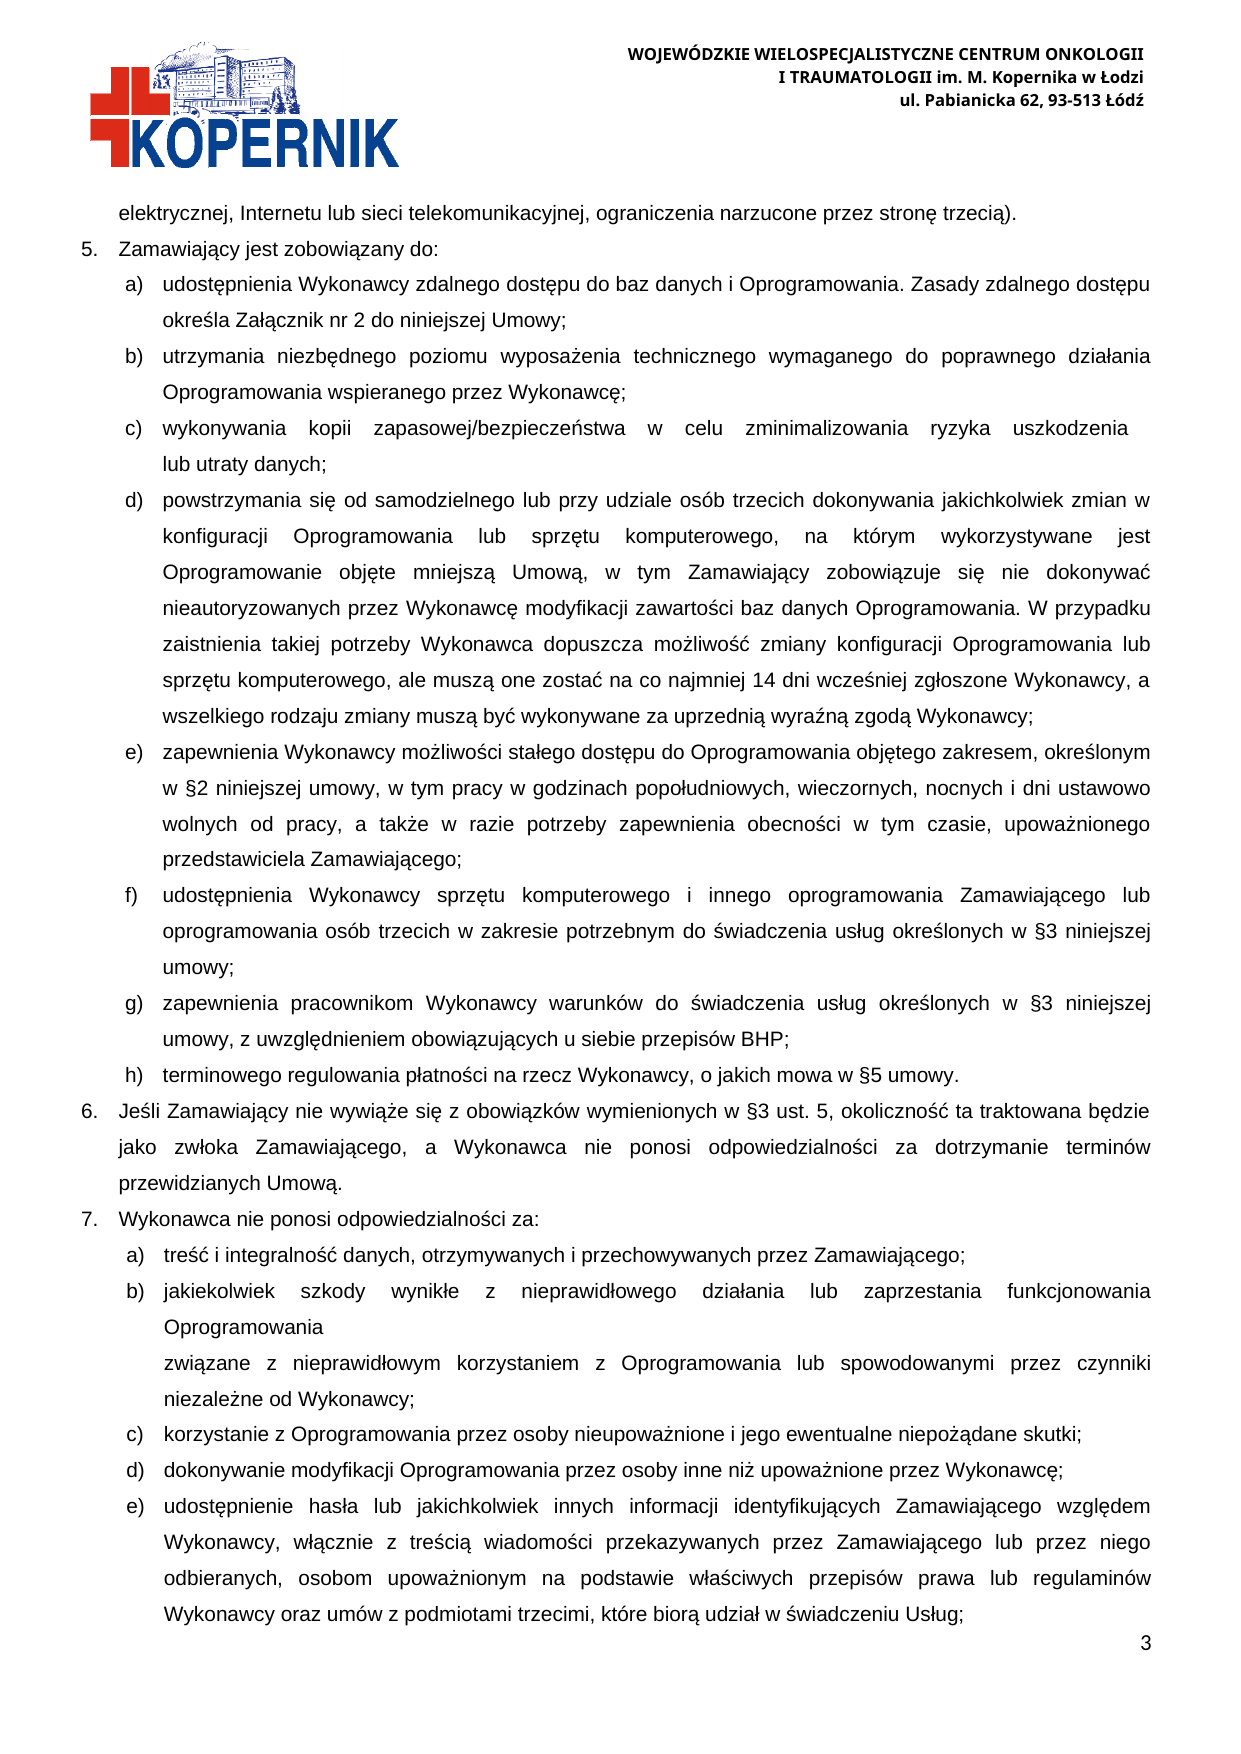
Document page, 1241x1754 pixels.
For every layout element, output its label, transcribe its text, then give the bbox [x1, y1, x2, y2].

list udostępnienia Wykonawcy zdalnego dostępu do baz danych i Oprogramowania. Zasady zdalnego dostępu określa Załącznik nr 2 do niniejszej Umowy; [125, 272, 1152, 332]
list udostępnienie hasła lub jakichkolwiek innych informacji identyfikujących Zamawiającego względem Wykonawcy, włącznie z treścią wiadomości przekazywanych przez Zamawiającego lub przez niego odbieranych, osobom upoważnionym na podstawie właściwych przepisów prawa lub regulaminów Wykonawcy oraz umów z podmiotami trzecimi, które biorą udział w świadczeniu Usług; [126, 1494, 1152, 1626]
list utrzymania niezbędnego poziomu wyposażenia technicznego wymaganego do poprawnego działania Oprogramowania wspieranego przez Wykonawcę; [125, 344, 1152, 404]
list Zamawiający jest zobowiązany do: [81, 236, 1152, 260]
picture [88, 42, 407, 173]
list jakiekolwiek szkody wynikłe z nieprawidłowego działania lub zaprzestania funkcjonowania Oprogramowania związane z nieprawidłowym korzystaniem z Oprogramowania lub spowodowanymi przez czynniki niezależne od Wykonawcy; [126, 1278, 1152, 1410]
list zapewnienia Wykonawcy możliwości stałego dostępu do Oprogramowania objętego zakresem, określonym w §2 niniejszej umowy, w tym pracy w godzinach popołudniowych, wieczornych, nocnych i dni ustawowo wolnych od pracy, a także w razie potrzeby zapewnienia obecności w tym czasie, upoważnionego przedstawiciela Zamawiającego; [125, 739, 1152, 871]
list powstrzymania się od samodzielnego lub przy udziale osób trzecich dokonywania jakichkolwiek zmian w konfiguracji Oprogramowania lub sprzętu komputerowego, na którym wykorzystywane jest Oprogramowanie objęte mniejszą Umową, w tym Zamawiający zobowiązuje się nie dokonywać nieautoryzowanych przez Wykonawcę modyfikacji zawartości baz danych Oprogramowania. W przypadku zaistnienia takiej potrzeby Wykonawca dopuszcza możliwość zmiany konfiguracji Oprogramowania lub sprzętu komputerowego, ale muszą one zostać na co najmniej 14 dni wcześniej zgłoszone Wykonawcy, a wszelkiego rodzaju zmiany muszą być wykonywane za uprzednią wyraźną zgodą Wykonawcy; [125, 488, 1152, 727]
list udostępnienia Wykonawcy sprzętu komputerowego i innego oprogramowania Zamawiającego lub oprogramowania osób trzecich w zakresie potrzebnym do świadczenia usług określonych w §3 niniejszej umowy; [125, 883, 1152, 979]
list dokonywanie modyfikacji Oprogramowania przez osoby inne niż upoważnione przez Wykonawcę; [126, 1458, 1152, 1482]
list korzystanie z Oprogramowania przez osoby nieupoważnione i jego ewentualne niepożądane skutki; [126, 1422, 1152, 1446]
list Jeśli Zamawiający nie wywiąże się z obowiązków wymienionych w §3 ust. 5, okoliczność ta traktowana będzie jako zwłoka Zamawiającego, a Wykonawca nie ponosi odpowiedzialności za dotrzymanie terminów przewidzianych Umową. [81, 1099, 1152, 1195]
list wykonywania kopii zapasowej/bezpieczeństwa w celu zminimalizowania ryzyka uszkodzenia lub utraty danych; [125, 416, 1152, 476]
list treść i integralność danych, otrzymywanych i przechowywanych przez Zamawiającego; [126, 1243, 1152, 1267]
list zapewnienia pracownikom Wykonawcy warunków do świadczenia usług określonych w §3 niniejszej umowy, z uwzględnieniem obowiązujących u siebie przepisów BHP; [125, 991, 1152, 1051]
list Wykonawca nie ponosi odpowiedzialności za: [81, 1207, 1152, 1231]
list terminowego regulowania płatności na rzecz Wykonawcy, o jakich mowa w §5 umowy. [125, 1063, 1152, 1087]
